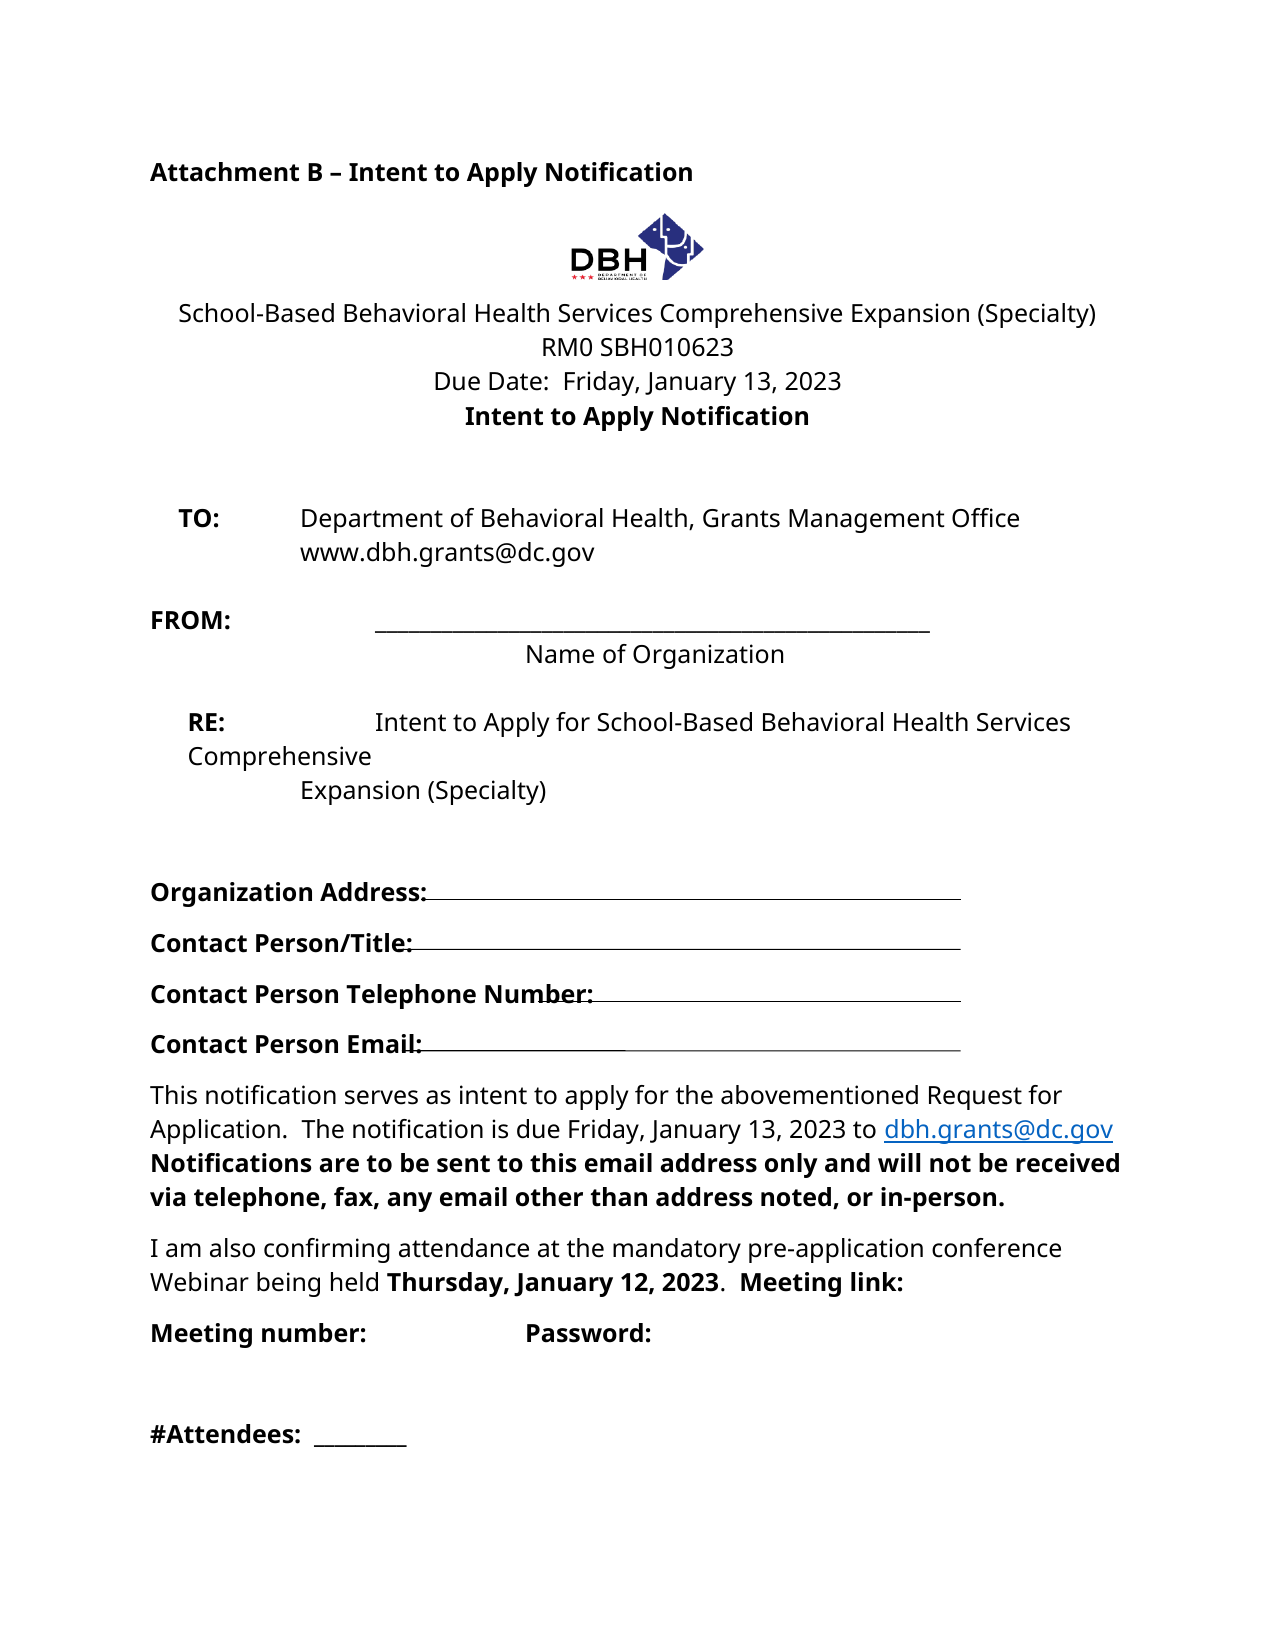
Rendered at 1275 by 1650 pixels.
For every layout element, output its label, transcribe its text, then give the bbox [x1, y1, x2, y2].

text Organization Address: [150, 875, 1125, 909]
subtitle Attachment B – Intent to Apply Notification [150, 154, 1125, 188]
text Contact Person/Title: [150, 926, 1125, 960]
text Name of Organization [150, 637, 1125, 671]
text #Attendees: _________ [150, 1417, 1125, 1451]
text TO: Department of Behavioral Health, Grants Management Office [178, 500, 1125, 534]
picture [571, 213, 704, 280]
text Due Date: Friday, January 13, 2023 [150, 364, 1125, 398]
text Contact Person Telephone Number: [150, 976, 1125, 1011]
text School-Based Behavioral Health Services Comprehensive Expansion (Specialty) [150, 296, 1125, 330]
text Contact Person Email: [150, 1027, 1125, 1061]
text www.dbh.grants@dc.gov [178, 534, 1125, 568]
text RE: Intent to Apply for School-Based Behavioral Health Services Comprehensive [187, 705, 1125, 773]
text RM0 SBH010623 [150, 330, 1125, 364]
text Intent to Apply Notification [150, 398, 1125, 432]
text I am also confirming attendance at the mandatory pre-application conference Webinar being held Thursday, January 12, 2023. Meeting link: [150, 1231, 1125, 1299]
text Expansion (Specialty) [187, 773, 1125, 807]
text Meeting number: Password: [150, 1316, 1125, 1350]
text FROM: __________________________________________________ [150, 602, 1125, 637]
text This notification serves as intent to apply for the abovementioned Request for Application. The notification is due Friday, January 13, 2023 to dbh.grants@dc.gov Notifications are to be sent to this email address only and will not be received via telephone, fax, any email other than address noted, or in-person. [150, 1078, 1125, 1214]
